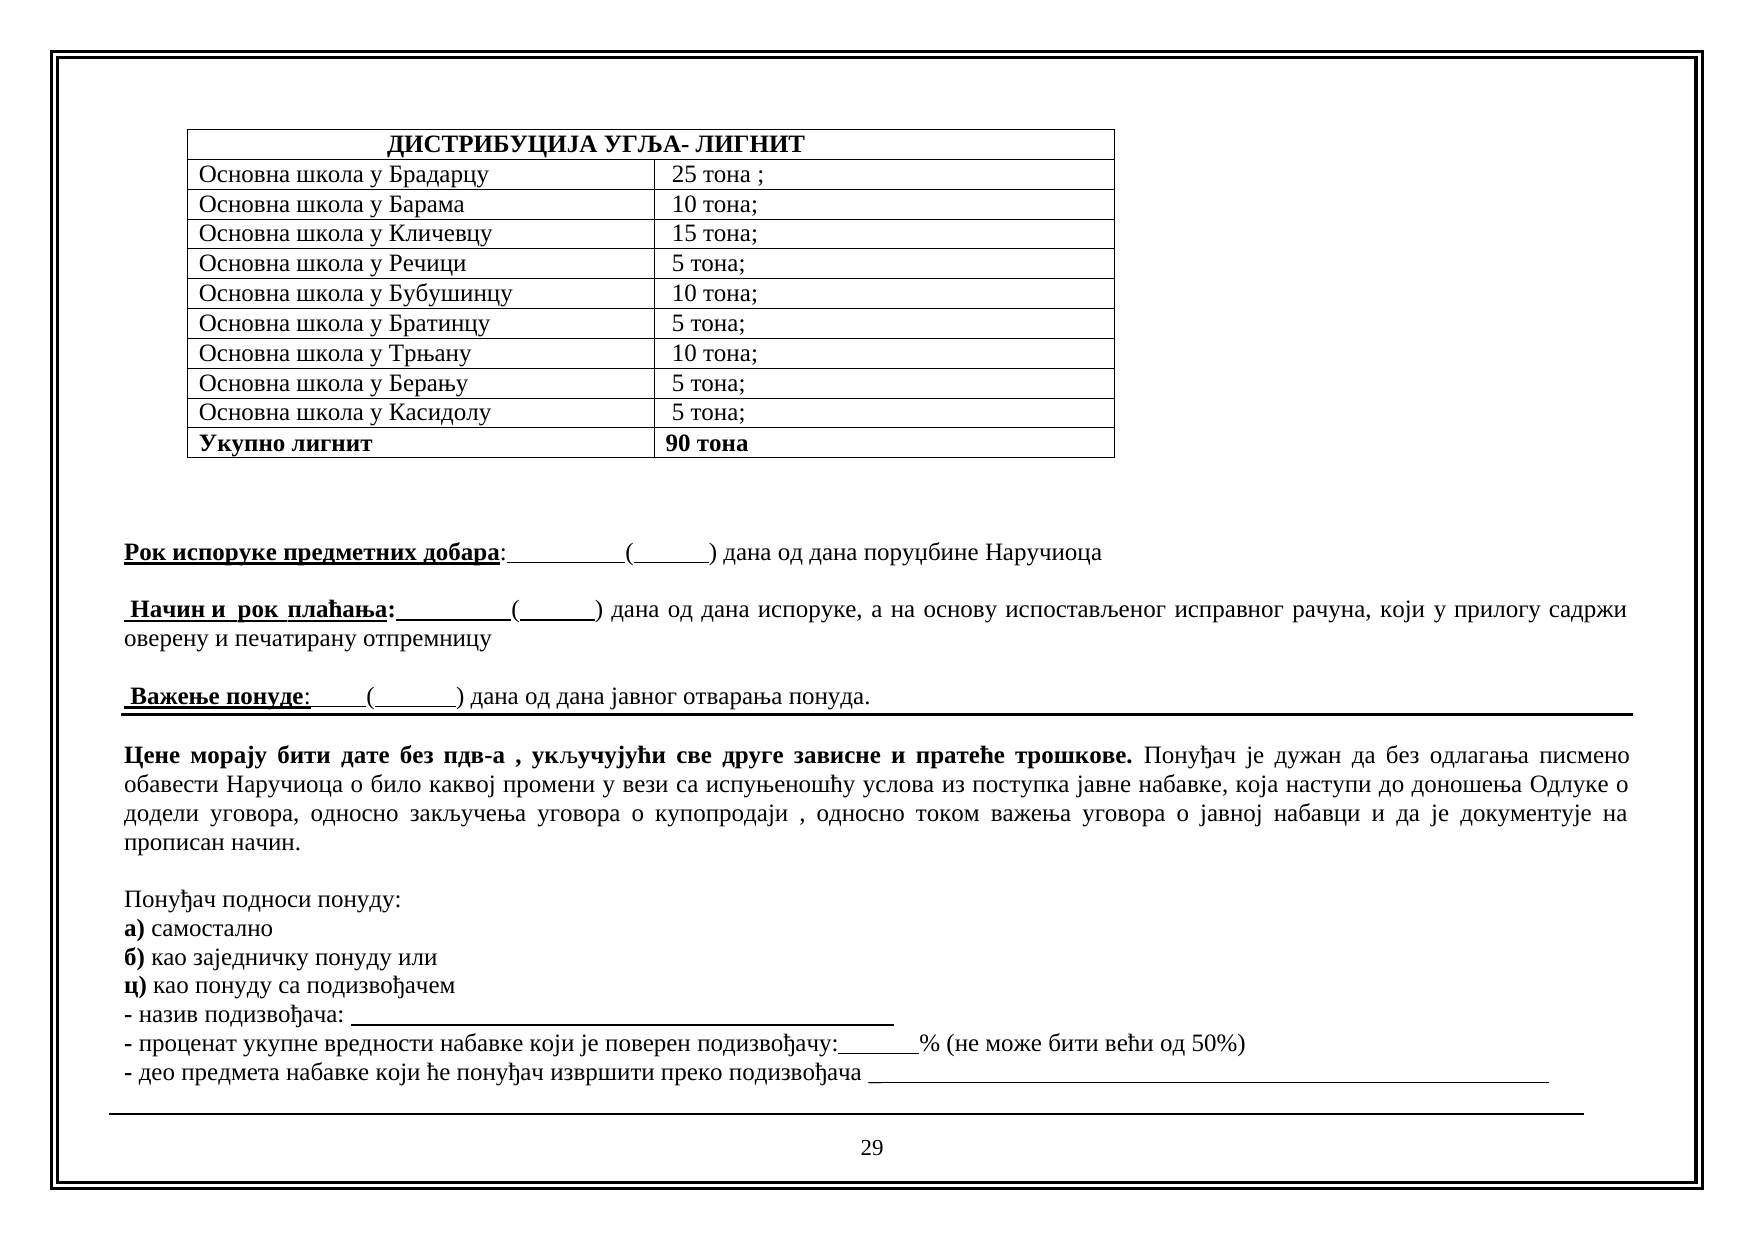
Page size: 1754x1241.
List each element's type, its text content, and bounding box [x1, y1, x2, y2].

list проценат укупне вредности набавке који је поверен подизвођачу: % (не може бити већи од 50%) [124, 1028, 1646, 1057]
text а) самостално [124, 913, 1646, 942]
table_cell Основна школа у Касидолу [188, 399, 654, 427]
text б) као заједничку понуду или [124, 942, 1646, 970]
table_cell Основна школа у Речици [188, 249, 654, 278]
text Цене морају бити дате без пдв-а , укључујући све друге зависне и пратеће трошкове. Понуђач је дужан да без одлагања писмено обавести Наручиоца о било каквој промени у вези са испуњеношћу услова из поступка јавне набавке, која наступи до доношења Одлуке о додели уговора, односно закључења уговора о купопродаји , односно током важења уговора о јавној набавци и да је документује на прописан начин. [124, 741, 1631, 856]
table_cell 10 тона; [655, 279, 1114, 308]
table_cell Укупно лигнит [188, 428, 654, 457]
table_cell Основна школа у Бубушинцу [188, 279, 654, 308]
table_cell 5 тона; [655, 399, 1114, 427]
text Важење понуде: ( ) дана од дана јавног отварања понуда. [124, 681, 1630, 710]
table_cell 10 тона; [655, 190, 1114, 218]
table_cell 10 тона; [655, 339, 1114, 368]
table_cell Основна школа у Барама [188, 190, 654, 218]
text Начин и рок плаћања: ( ) дана од дана испоруке, а на основу испостављеног исправног рачуна, који у прилогу садржи оверену и печатирану отпремницу [124, 594, 1630, 652]
list део предмета набавке који ће понуђач извршити преко подизвођача _ [124, 1057, 1646, 1085]
table_cell Основна школа у Брадарцу [188, 160, 654, 189]
table_cell Основна школа у Братинцу [188, 309, 654, 338]
table_cell 5 тона; [655, 309, 1114, 338]
table_cell 5 тона; [655, 369, 1114, 397]
text Понуђач подноси понуду: [124, 884, 1646, 913]
list назив подизвођача: [124, 999, 1646, 1028]
table_header ДИСТРИБУЦИЈА УГЉА- ЛИГНИТ [188, 130, 1114, 159]
table_cell 90 тона [655, 428, 1114, 457]
table_cell Основна школа у Кличевцу [188, 220, 654, 248]
text Рок испоруке предметних добара: ( ) дана од дана поруџбине Наручиоца [124, 537, 1630, 566]
table_cell Основна школа у Трњану [188, 339, 654, 368]
table_cell 25 тона ; [655, 160, 1114, 189]
table_cell 15 тона; [655, 220, 1114, 248]
table_cell Основна школа у Берању [188, 369, 654, 397]
text ц) као понуду са подизвођачем [124, 970, 1646, 999]
table_cell 5 тона; [655, 249, 1114, 278]
